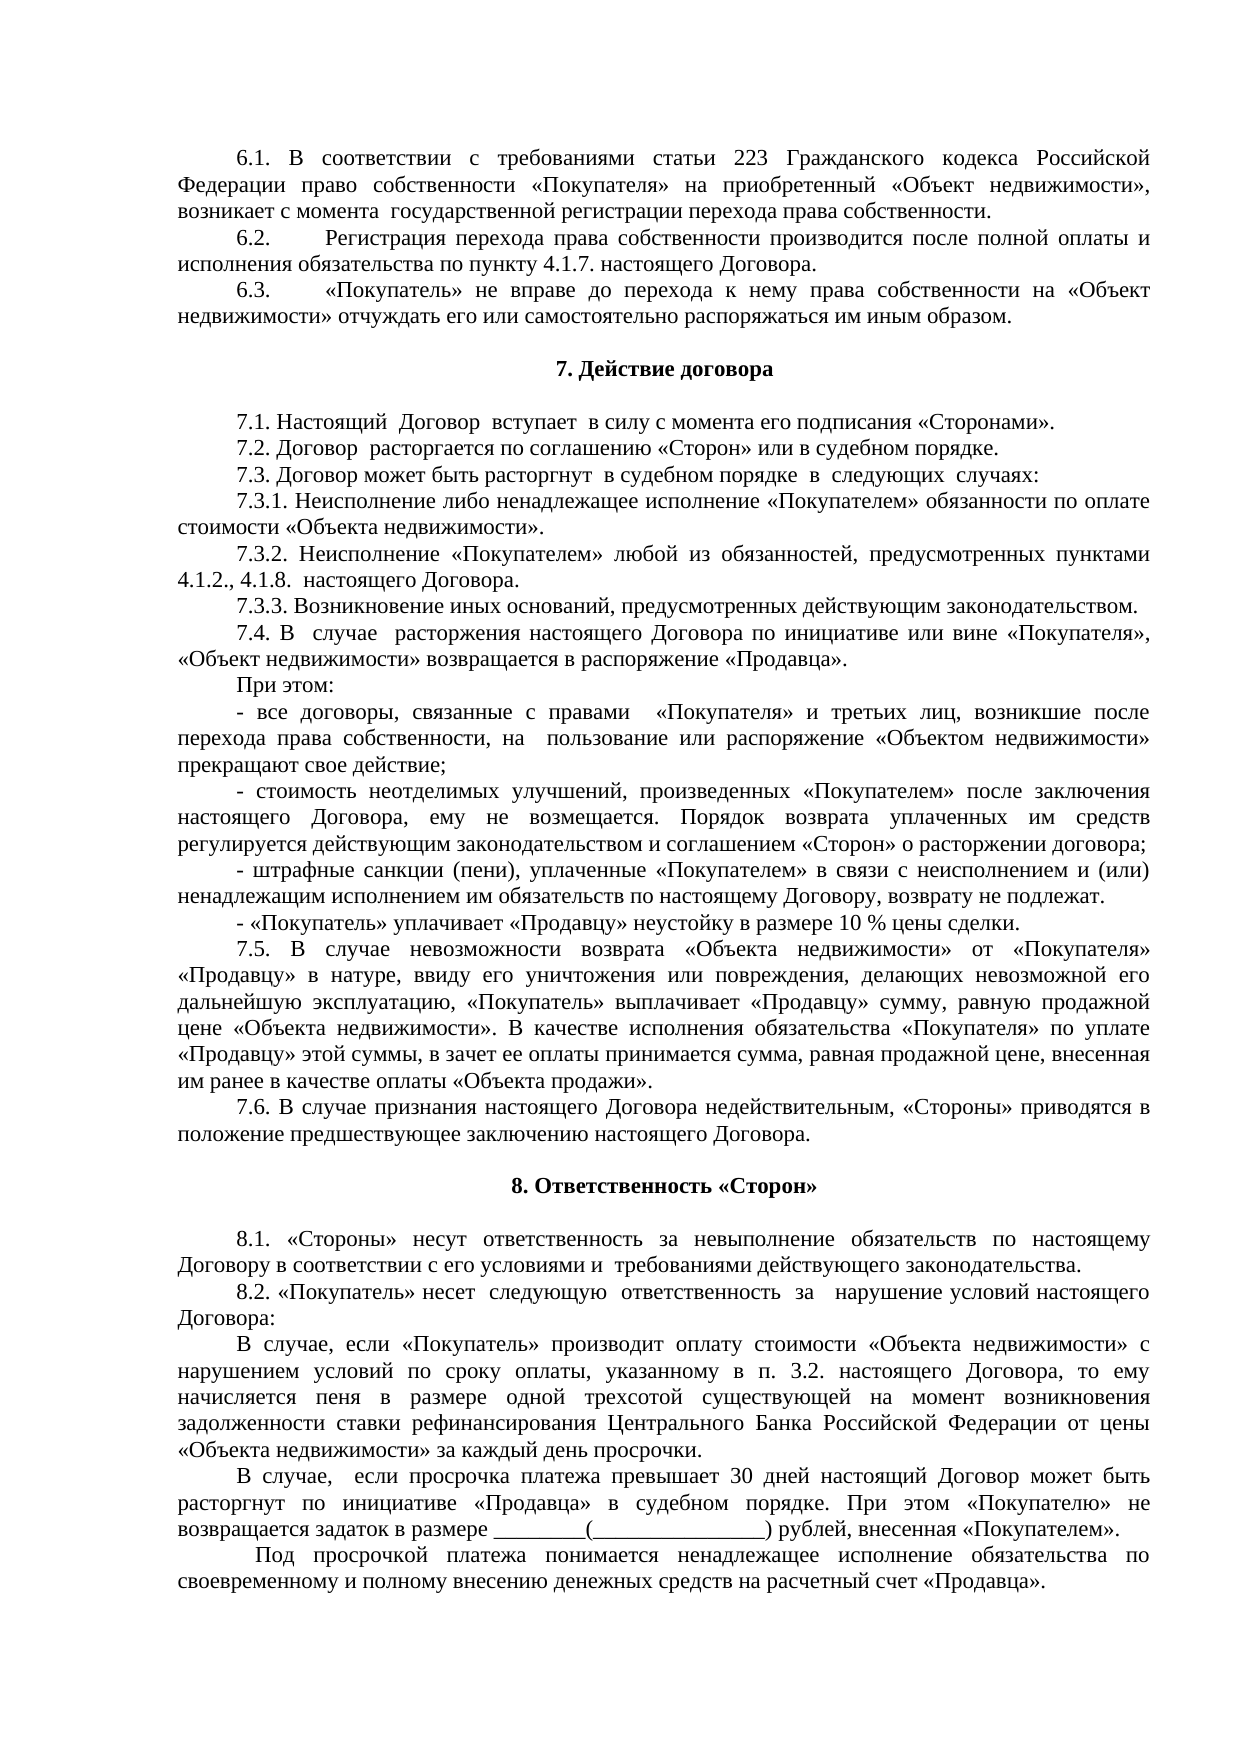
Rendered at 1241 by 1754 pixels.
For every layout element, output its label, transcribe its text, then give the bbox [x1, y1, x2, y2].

text 7.1. Настоящий Договор вступает в силу с момента его подписания «Сторонами». [177, 408, 1152, 434]
text 7.4. В случае расторжения настоящего Договора по инициативе или вине «Покупателя», «Объект недвижимости» возвращается в распоряжение «Продавца». [177, 619, 1152, 672]
text В случае, если «Покупатель» производит оплату стоимости «Объекта недвижимости» с нарушением условий по сроку оплаты, указанному в п. 3.2. настоящего Договора, то ему начисляется пеня в размере одной трехсотой существующей на момент возникновения задолженности ставки рефинансирования Центрального Банка Российской Федерации от цены «Объекта недвижимости» за каждый день просрочки. [177, 1330, 1152, 1462]
text - все договоры, связанные с правами «Покупателя» и третьих лиц, возникшие после перехода права собственности, на пользование или распоряжение «Объектом недвижимости» прекращают свое действие; [177, 698, 1152, 777]
text 7.3.2. Неисполнение «Покупателем» любой из обязанностей, предусмотренных пунктами 4.1.2., 4.1.8. настоящего Договора. [177, 540, 1152, 592]
list «Покупатель» не вправе до перехода к нему права собственности на «Объект недвижимости» отчуждать его или самостоятельно распоряжаться им иным образом. [177, 276, 1152, 329]
list Регистрация перехода права собственности производится после полной оплаты и исполнения обязательства по пункту 4.1.7. настоящего Договора. [177, 223, 1152, 276]
text - штрафные санкции (пени), уплаченные «Покупателем» в связи с неисполнением и (или) ненадлежащим исполнением им обязательств по настоящему Договору, возврату не подлежат. [177, 856, 1152, 909]
text 7.2. Договор расторгается по соглашению «Сторон» или в судебном порядке. [177, 434, 1152, 461]
text 7.3.3. Возникновение иных оснований, предусмотренных действующим законодательством. [177, 592, 1152, 619]
text 6.1. В соответствии с требованиями статьи 223 Гражданского кодекса Российской Федерации право собственности «Покупателя» на приобретенный «Объект недвижимости», возникает с момента государственной регистрации перехода права собственности. [177, 144, 1152, 223]
text 8.2. «Покупатель» несет следующую ответственность за нарушение условий настоящего Договора: [177, 1278, 1152, 1330]
text 7. Действие договора [177, 355, 1152, 382]
text 7.3. Договор может быть расторгнут в судебном порядке в следующих случаях: [177, 461, 1152, 487]
text 8.1. «Стороны» несут ответственность за невыполнение обязательств по настоящему Договору в соответствии с его условиями и требованиями действующего законодательства. [177, 1225, 1152, 1278]
text В случае, если просрочка платежа превышает 30 дней настоящий Договор может быть расторгнут по инициативе «Продавца» в судебном порядке. При этом «Покупателю» не возвращается задаток в размере ________(_______________) рублей, внесенная «Покупателем». [177, 1462, 1152, 1541]
text При этом: [177, 672, 1152, 698]
text - стоимость неотделимых улучшений, произведенных «Покупателем» после заключения настоящего Договора, ему не возмещается. Порядок возврата уплаченных им средств регулируется действующим законодательством и соглашением «Сторон» о расторжении договора; [177, 777, 1152, 856]
text 7.5. В случае невозможности возврата «Объекта недвижимости» от «Покупателя» «Продавцу» в натуре, ввиду его уничтожения или повреждения, делающих невозможной его дальнейшую эксплуатацию, «Покупатель» выплачивает «Продавцу» сумму, равную продажной цене «Объекта недвижимости». В качестве исполнения обязательства «Покупателя» по уплате «Продавцу» этой суммы, в зачет ее оплаты принимается сумма, равная продажной цене, внесенная им ранее в качестве оплаты «Объекта продажи». [177, 935, 1152, 1093]
text - «Покупатель» уплачивает «Продавцу» неустойку в размере 10 % цены сделки. [177, 909, 1152, 935]
text 7.6. В случае признания настоящего Договора недействительным, «Стороны» приводятся в положение предшествующее заключению настоящего Договора. [177, 1093, 1152, 1146]
text 7.3.1. Неисполнение либо ненадлежащее исполнение «Покупателем» обязанности по оплате стоимости «Объекта недвижимости». [177, 487, 1152, 540]
text 8. Ответственность «Сторон» [177, 1172, 1152, 1199]
text Под просрочкой платежа понимается ненадлежащее исполнение обязательства по своевременному и полному внесению денежных средств на расчетный счет «Продавца». [177, 1541, 1152, 1594]
